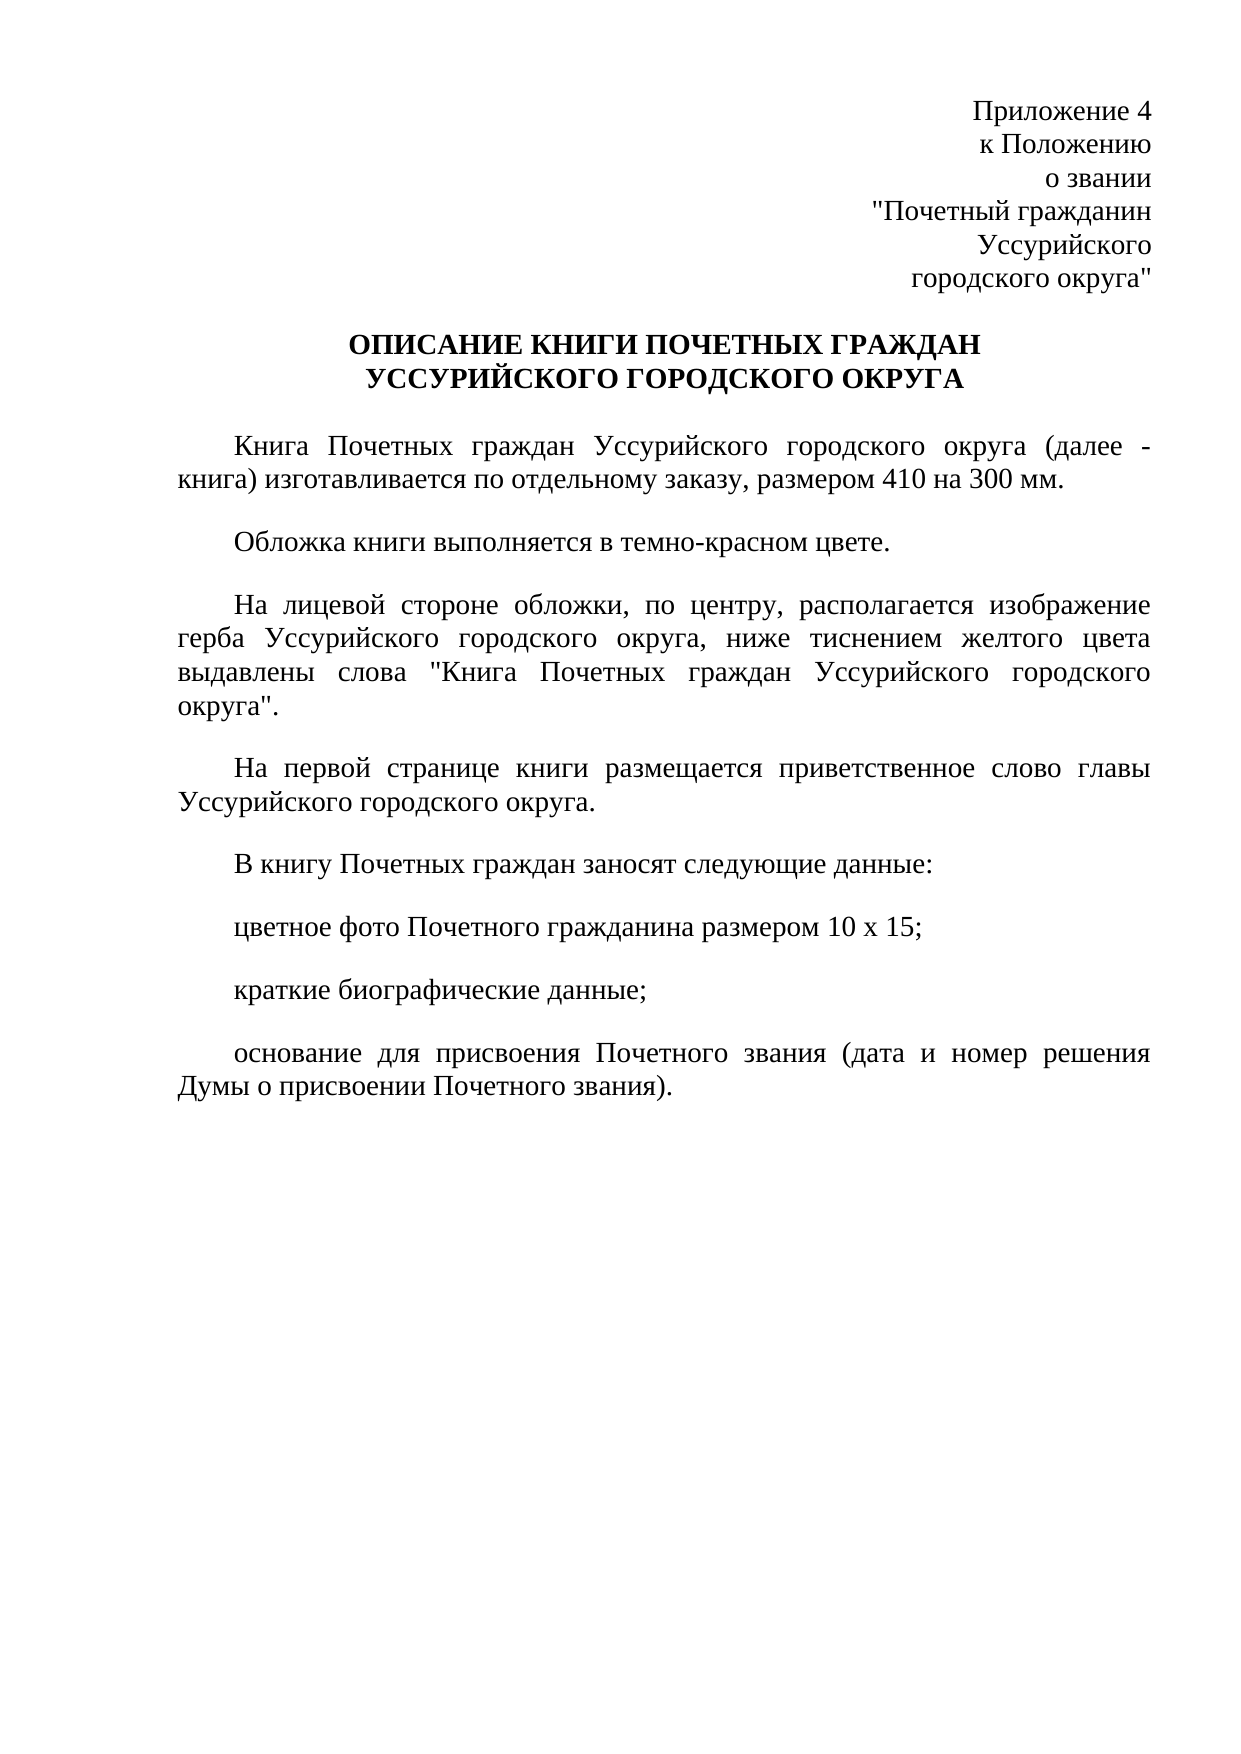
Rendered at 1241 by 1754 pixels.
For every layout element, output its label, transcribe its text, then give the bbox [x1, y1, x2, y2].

text цветное фото Почетного гражданина размером 10 x 15; [177, 909, 1152, 943]
text основание для присвоения Почетного звания (дата и номер решения Думы о присвоении Почетного звания). [177, 1035, 1152, 1102]
text ОПИСАНИЕ КНИГИ ПОЧЕТНЫХ ГРАЖДАН [177, 327, 1152, 361]
text УССУРИЙСКОГО ГОРОДСКОГО ОКРУГА [177, 361, 1152, 394]
text На первой странице книги размещается приветственное слово главы Уссурийского городского округа. [177, 750, 1152, 817]
text краткие биографические данные; [177, 972, 1152, 1006]
text Уссурийского [177, 227, 1152, 260]
text к Положению [177, 126, 1152, 160]
text городского округа" [177, 260, 1152, 294]
text Книга Почетных граждан Уссурийского городского округа (далее - книга) изготавливается по отдельному заказу, размером 410 на 300 мм. [177, 428, 1152, 495]
text "Почетный гражданин [177, 193, 1152, 227]
text Приложение 4 [177, 93, 1152, 126]
text о звании [177, 160, 1152, 193]
text На лицевой стороне обложки, по центру, располагается изображение герба Уссурийского городского округа, ниже тиснением желтого цвета выдавлены слова "Книга Почетных граждан Уссурийского городского округа". [177, 587, 1152, 721]
text В книгу Почетных граждан заносят следующие данные: [177, 847, 1152, 880]
text Обложка книги выполняется в темно-красном цвете. [177, 524, 1152, 558]
